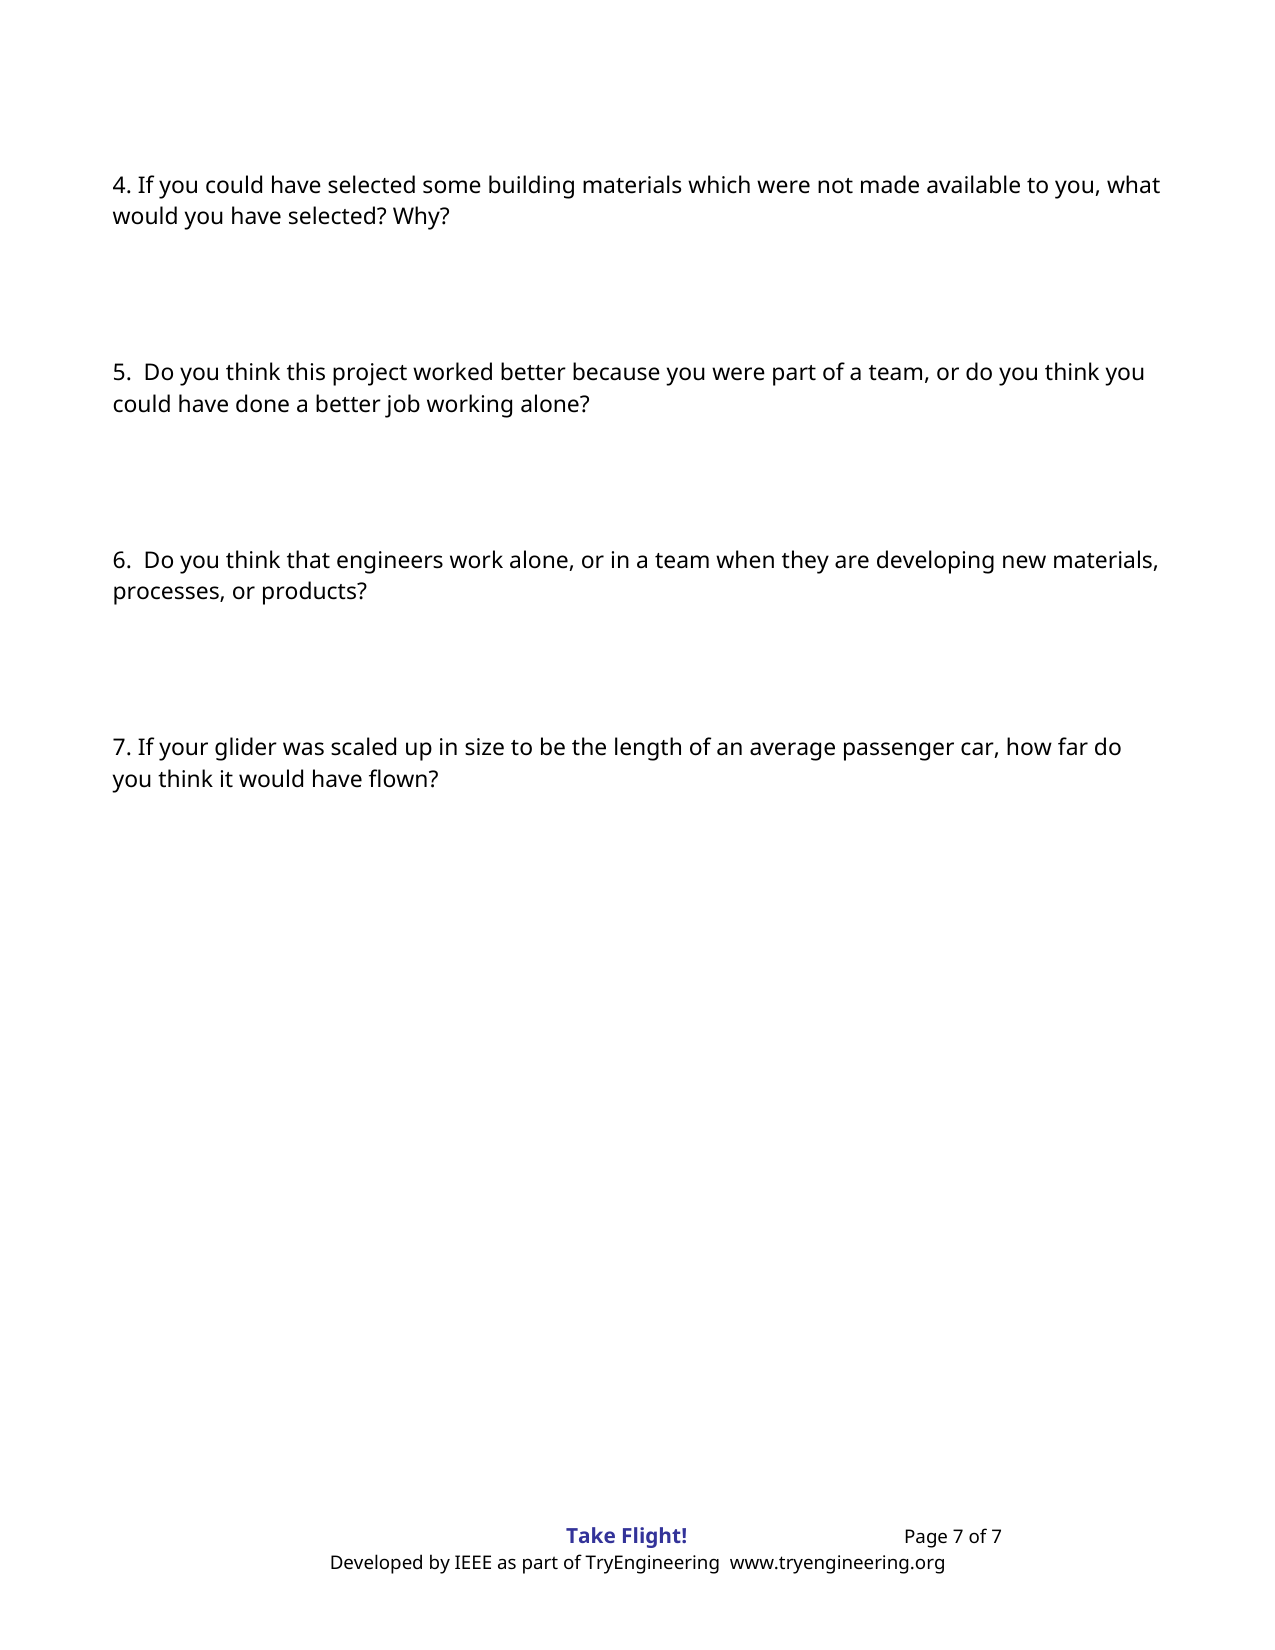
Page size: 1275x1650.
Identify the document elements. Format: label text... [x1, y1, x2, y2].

text 4. If you could have selected some building materials which were not made available to you, what would you have selected? Why? [112, 169, 1162, 231]
text 5. Do you think this project worked better because you were part of a team, or do you think you could have done a better job working alone? [112, 356, 1162, 419]
text 7. If your glider was scaled up in size to be the length of an average passenger car, how far do you think it would have flown? [112, 731, 1162, 794]
text 6. Do you think that engineers work alone, or in a team when they are developing new materials, processes, or products? [112, 544, 1162, 606]
